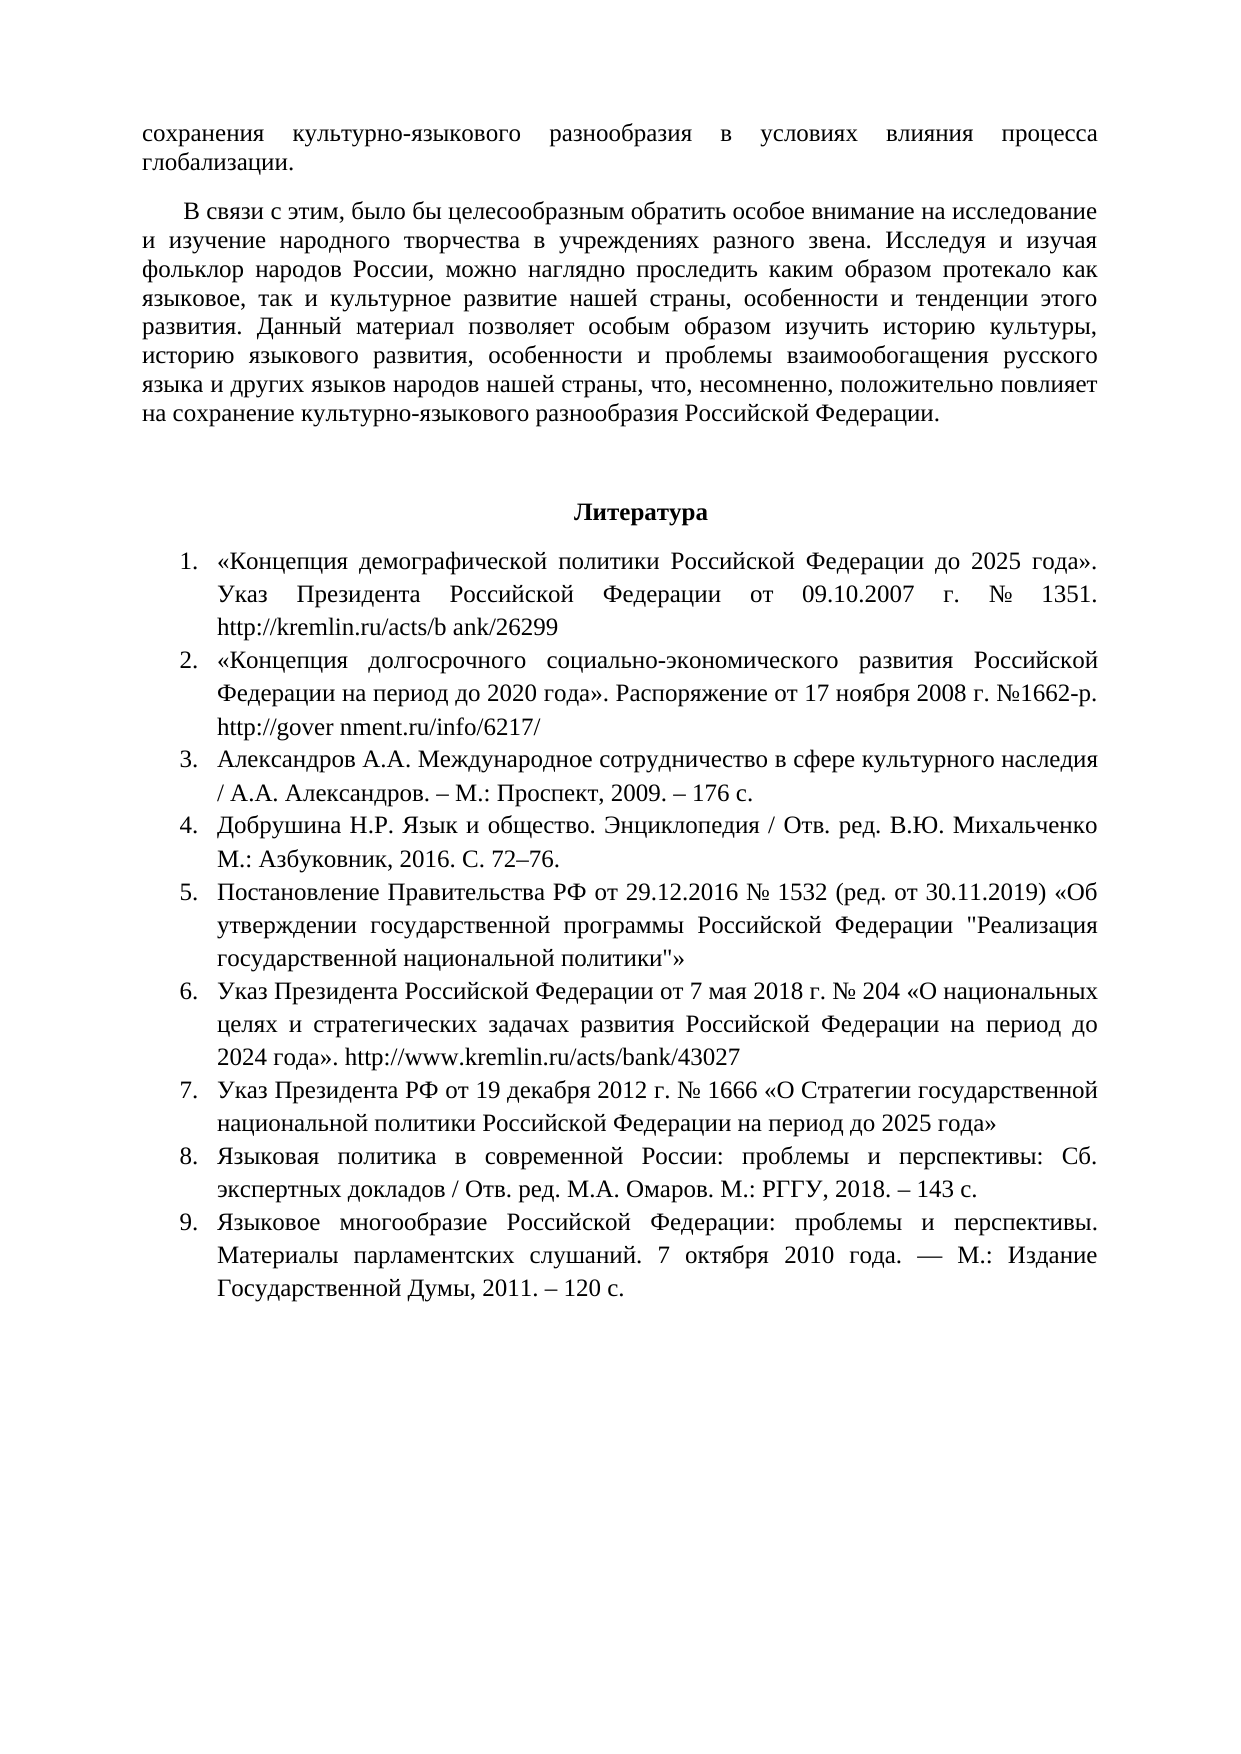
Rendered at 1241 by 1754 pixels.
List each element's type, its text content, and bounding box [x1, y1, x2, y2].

list Добрушина Н.Р. Язык и общество. Энциклопедия / Отв. ред. В.Ю. Михальченко М.: Азбуковник, 2016. С. 72–76. [179, 811, 1098, 872]
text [142, 118, 1098, 176]
list Языковое многообразие Российской Федерации: проблемы и перспективы. Материалы парламентских слушаний. 7 октября 2010 года. — М.: Издание Государственной Думы, 2011. – 120 с. [179, 1207, 1098, 1302]
list Указ Президента Российской Федерации от 7 мая 2018 г. № 204 «О национальных целях и стратегических задачах развития Российской Федерации на период до 2024 года». http://www.kremlin.ru/acts/bank/43027 [179, 976, 1098, 1071]
list «Концепция долгосрочного социально-экономического развития Российской Федерации на период до 2020 года». Распоряжение от 17 ноября 2008 г. №1662-р. http://gover nment.ru/info/6217/ [179, 646, 1098, 740]
list Постановление Правительства РФ от 29.12.2016 № 1532 (ред. от 30.11.2019) «Об утверждении государственной программы Российской Федерации "Реализация государственной национальной политики"» [179, 877, 1098, 971]
list Александров А.А. Международное сотрудничество в сфере культурного наследия / А.А. Александров. – М.: Проспект, 2009. – 176 с. [179, 744, 1098, 806]
text В связи с этим, было бы целесообразным обратить особое внимание на исследование и изучение народного творчества в учреждениях разного звена. Исследуя и изучая фольклор народов России, можно наглядно проследить каким образом протекало как языковое, так и культурное развитие нашей страны, особенности и тенденции этого развития. Данный материал позволяет особым образом изучить историю культуры, историю языкового развития, особенности и проблемы взаимообогащения русского языка и других языков народов нашей страны, что, несомненно, положительно повлияет на сохранение культурно-языкового разнообразия Российской Федерации. [142, 196, 1098, 426]
list Языковая политика в современной России: проблемы и перспективы: Сб. экспертных докладов / Отв. ред. М.А. Омаров. М.: РГГУ, 2018. – 143 с. [179, 1141, 1098, 1203]
text Литература [142, 497, 1098, 526]
list Указ Президента РФ от 19 декабря 2012 г. № 1666 «О Стратегии государственной национальной политики Российской Федерации на период до 2025 года» [179, 1075, 1098, 1137]
list «Концепция демографической политики Российской Федерации до 2025 года». Указ Президента Российской Федерации от 09.10.2007 г. № 1351. http://kremlin.ru/acts/b ank/26299 [179, 546, 1098, 641]
